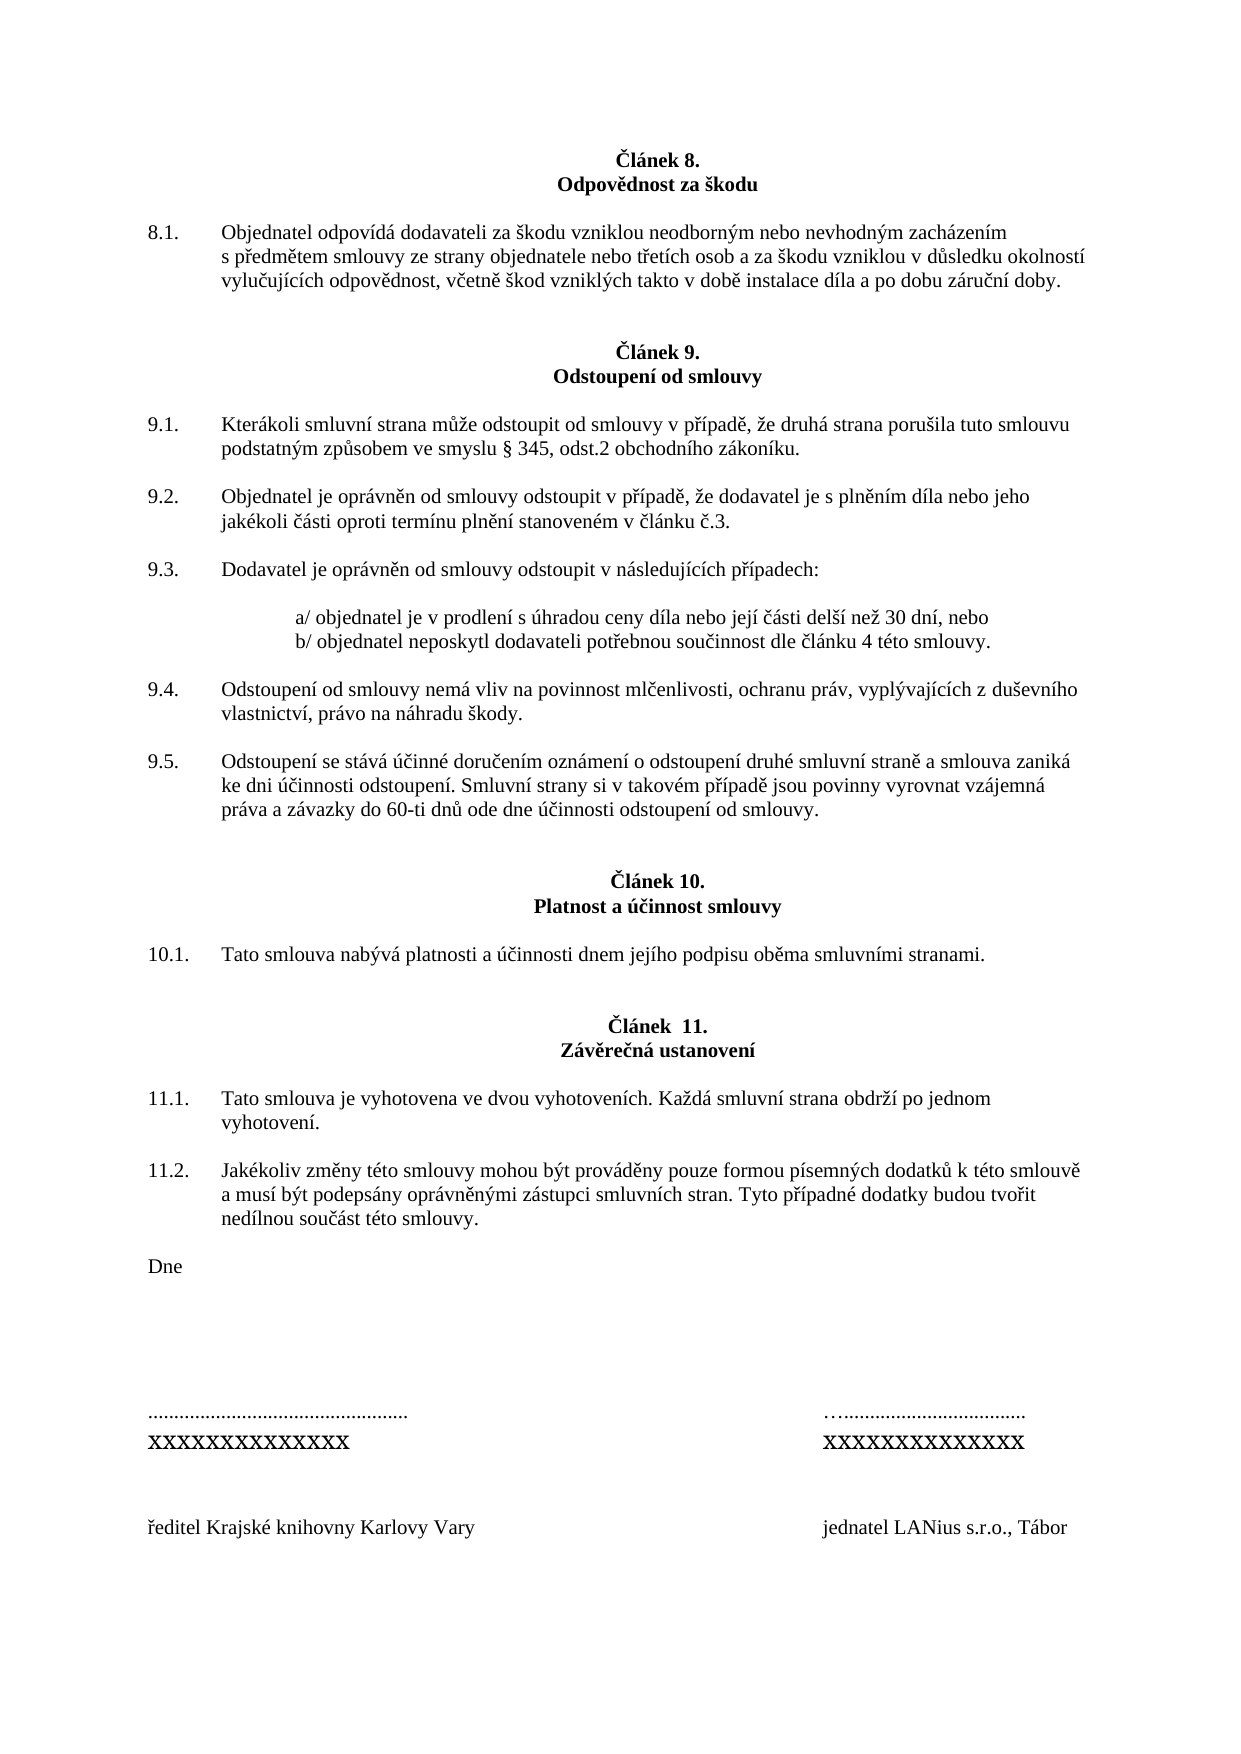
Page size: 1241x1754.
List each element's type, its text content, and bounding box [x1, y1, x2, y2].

text .................................................. …................................... [148, 1399, 1093, 1423]
list Dodavatel je oprávněn od smlouvy odstoupit v následujících případech: [148, 557, 1093, 581]
text a/ objednatel je v prodlení s úhradou ceny díla nebo její části delší než 30 dní, nebo [295, 605, 1093, 629]
list Závěrečná ustanovení [221, 1038, 1093, 1062]
list Odpovědnost za škodu [221, 172, 1093, 196]
list Článek 9. [221, 340, 1093, 364]
list Odstoupení od smlouvy [221, 364, 1093, 388]
list Tato smlouva je vyhotovena ve dvou vyhotoveních. Každá smluvní strana obdrží po jednom vyhotovení. [148, 1086, 1093, 1134]
list Článek 11. [221, 1014, 1093, 1038]
list Odstoupení se stává účinné doručením oznámení o odstoupení druhé smluvní straně a smlouva zaniká ke dni účinnosti odstoupení. Smluvní strany si v takovém případě jsou povinny vyrovnat vzájemná práva a závazky do 60-ti dnů ode dne účinnosti odstoupení od smlouvy. [148, 749, 1093, 821]
list Platnost a účinnost smlouvy [221, 893, 1093, 918]
list Kterákoli smluvní strana může odstoupit od smlouvy v případě, že druhá strana porušila tuto smlouvu podstatným způsobem ve smyslu § 345, odst.2 obchodního zákoníku. [148, 412, 1093, 460]
list Tato smlouva nabývá platnosti a účinnosti dnem jejího podpisu oběma smluvními stranami. [148, 942, 1093, 966]
list Objednatel je oprávněn od smlouvy odstoupit v případě, že dodavatel je s plněním díla nebo jeho jakékoli části oproti termínu plnění stanoveném v článku č.3. [148, 484, 1093, 533]
text ředitel Krajské knihovny Karlovy Vary jednatel LANius s.r.o., Tábor [148, 1515, 1093, 1539]
list Článek 8. [221, 148, 1093, 172]
text Dne [148, 1254, 1093, 1278]
text b/ objednatel neposkytl dodavateli potřebnou součinnost dle článku 4 této smlouvy. [295, 629, 1093, 653]
list Článek 10. [221, 869, 1093, 893]
list Odstoupení od smlouvy nemá vliv na povinnost mlčenlivosti, ochranu práv, vyplývajících z duševního vlastnictví, právo na náhradu škody. [148, 677, 1093, 725]
text xxxxxxxxxxxxxx xxxxxxxxxxxxxx [148, 1423, 1093, 1457]
list Jakékoliv změny této smlouvy mohou být prováděny pouze formou písemných dodatků k této smlouvě a musí být podepsány oprávněnými zástupci smluvních stran. Tyto případné dodatky budou tvořit nedílnou součást této smlouvy. [148, 1158, 1093, 1230]
list Objednatel odpovídá dodavateli za škodu vzniklou neodborným nebo nevhodným zacházením s předmětem smlouvy ze strany objednatele nebo třetích osob a za škodu vzniklou v důsledku okolností vylučujících odpovědnost, včetně škod vzniklých takto v době instalace díla a po dobu záruční doby. [148, 220, 1093, 292]
